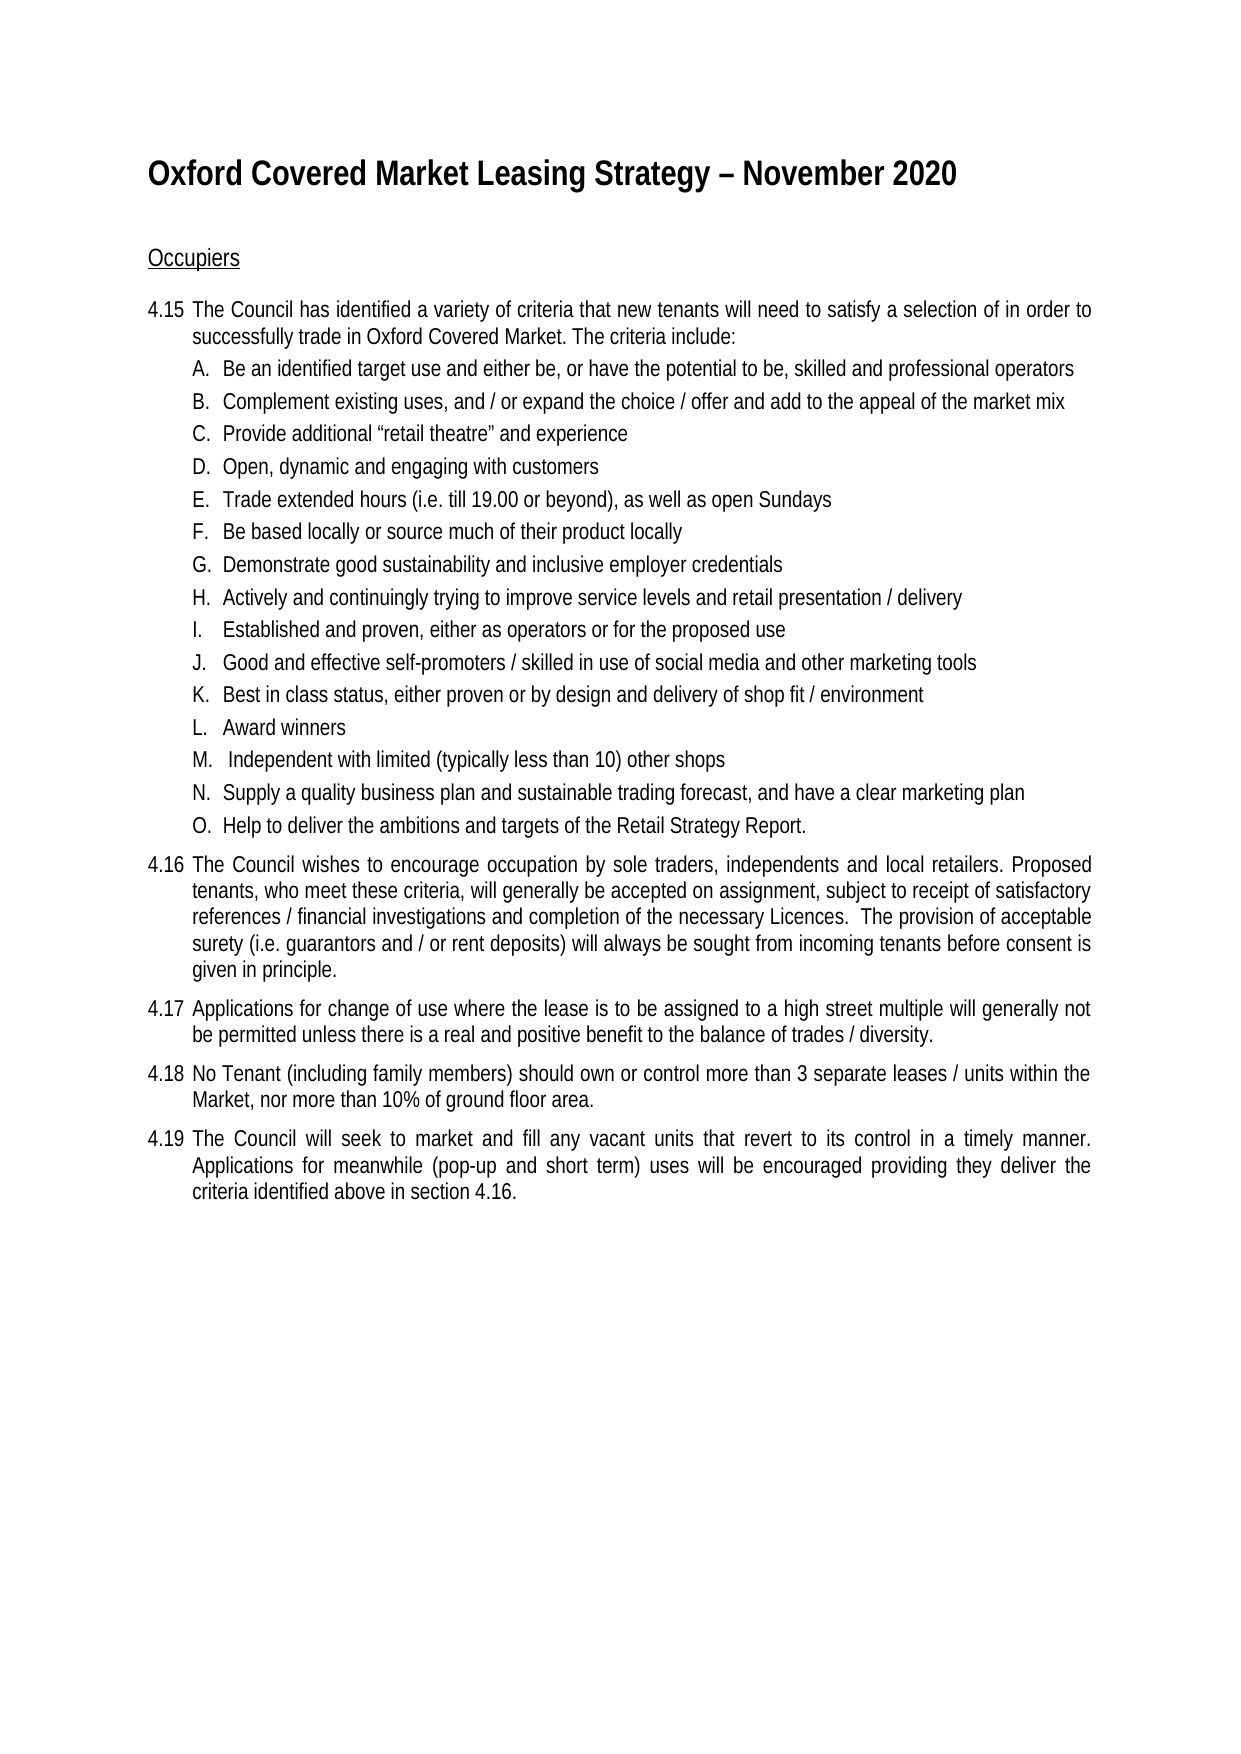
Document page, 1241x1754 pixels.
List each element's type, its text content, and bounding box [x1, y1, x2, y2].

list Be based locally or source much of their product locally [192, 518, 1092, 544]
list The Council will seek to market and fill any vacant units that revert to its control in a timely manner. Applications for meanwhile (pop-up and short term) uses will be encouraged providing they deliver the criteria identified above in section 4.16. [148, 1125, 1092, 1204]
list Actively and continuingly trying to improve service levels and retail presentation / delivery [192, 583, 1092, 610]
list Best in class status, either proven or by design and delivery of shop fit / environment [192, 681, 1092, 708]
subtitle Occupiers [148, 243, 1092, 271]
list Help to deliver the ambitions and targets of the Retail Strategy Report. [192, 812, 1092, 838]
list Demonstrate good sustainability and inclusive employer credentials [192, 551, 1092, 577]
list Supply a quality business plan and sustainable trading forecast, and have a clear marketing plan [192, 779, 1092, 805]
list Complement existing uses, and / or expand the choice / offer and add to the appeal of the market mix [192, 388, 1092, 414]
list The Council wishes to encourage occupation by sole traders, independents and local retailers. Proposed tenants, who meet these criteria, will generally be accepted on assignment, subject to receipt of satisfactory references / financial investigations and completion of the necessary Licences. The provision of acceptable surety (i.e. guarantors and / or rent deposits) will always be sought from incoming tenants before consent is given in principle. [148, 851, 1092, 982]
list Good and effective self-promoters / skilled in use of social media and other marketing tools [192, 649, 1092, 675]
list Independent with limited (typically less than 10) other shops [192, 746, 1092, 773]
list Be an identified target use and either be, or have the potential to be, skilled and professional operators [192, 355, 1092, 382]
list Established and proven, either as operators or for the proposed use [192, 616, 1092, 642]
list Award winners [192, 714, 1092, 740]
list The Council has identified a variety of criteria that new tenants will need to satisfy a selection of in order to successfully trade in Oxford Covered Market. The criteria include: [148, 296, 1092, 349]
list Provide additional “retail theatre” and experience [192, 420, 1092, 447]
list Open, dynamic and engaging with customers [192, 453, 1092, 479]
list Applications for change of use where the lease is to be assigned to a high street multiple will generally not be permitted unless there is a real and positive benefit to the balance of trades / diversity. [148, 995, 1092, 1047]
list Trade extended hours (i.e. till 19.00 or beyond), as well as open Sundays [192, 486, 1092, 512]
list No Tenant (including family members) should own or control more than 3 separate leases / units within the Market, nor more than 10% of ground floor area. [148, 1060, 1092, 1113]
